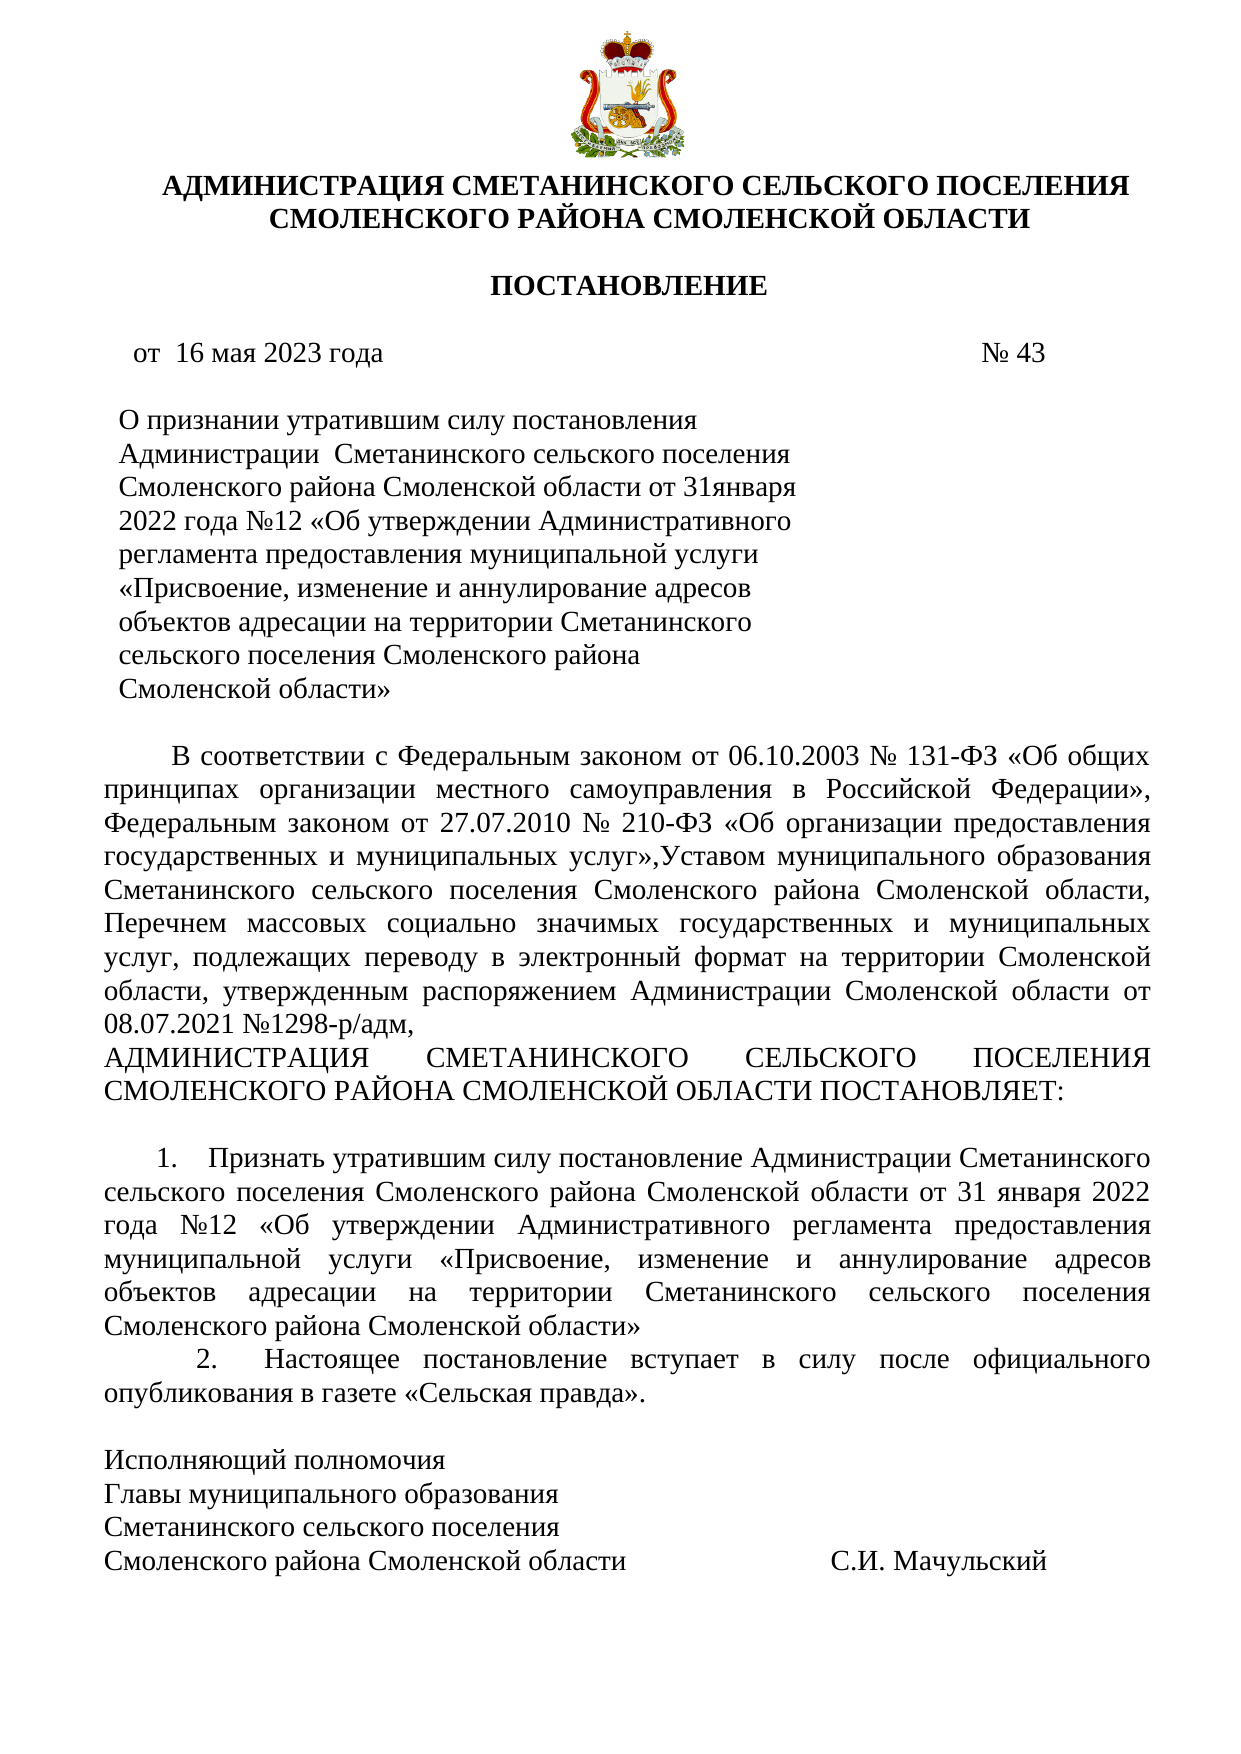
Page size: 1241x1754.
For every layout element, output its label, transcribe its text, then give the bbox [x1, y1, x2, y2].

text О признании утратившим силу постановления [103, 402, 738, 436]
text В соответствии с Федеральным законом от 06.10.2003 № 131-ФЗ «Об общих принципах организации местного самоуправления в Российской Федерации», Федеральным законом от 27.07.2010 № 210-ФЗ «Об организации предоставления государственных и муниципальных услуг»,Уставом муниципального образования Сметанинского сельского поселения Смоленского района Смоленской области, Перечнем массовых социально значимых государственных и муниципальных услуг, подлежащих переводу в электронный формат на территории Смоленской области, утвержденным распоряжением Администрации Смоленской области от 08.07.2021 №1298-р/адм, [103, 738, 1152, 1040]
text Смоленского района Смоленской области С.И. Мачульский [103, 1543, 1152, 1576]
picture [570, 29, 686, 158]
text ПОСТАНОВЛЕНИЕ [103, 268, 1108, 302]
text Администрации Сметанинского сельского поселения [103, 436, 812, 469]
text 2. Настоящее постановление вступает в силу после официального опубликования в газете «Сельская правда». [103, 1342, 1152, 1409]
text АДМИНИСТРАЦИЯ СМЕТАНИНСКОГО СЕЛЬСКОГО ПОСЕЛЕНИЯ [103, 168, 1152, 201]
text сельского поселения Смоленского района [103, 637, 812, 671]
text «Присвоение, изменение и аннулирование адресов [103, 570, 812, 604]
text Исполняющий полномочия [103, 1442, 1152, 1476]
text Смоленской области» [103, 671, 812, 704]
text Сметанинского сельского поселения [103, 1509, 1152, 1543]
text Главы муниципального образования [103, 1476, 1152, 1509]
text объектов адресации на территории Сметанинского [103, 604, 812, 637]
text от 16 мая 2023 года № 43 [103, 335, 1108, 369]
text СМОЛЕНСКОГО РАЙОНА СМОЛЕНСКОЙ ОБЛАСТИ [118, 201, 1152, 235]
text 1. Признать утратившим силу постановление Администрации Сметанинского сельского поселения Смоленского района Смоленской области от 31 января 2022 года №12 «Об утверждении Административного регламента предоставления муниципальной услуги «Присвоение, изменение и аннулирование адресов объектов адресации на территории Сметанинского сельского поселения Смоленского района Смоленской области» [103, 1140, 1152, 1342]
text Смоленского района Смоленской области от 31января [103, 469, 812, 503]
text 2022 года №12 «Об утверждении Административного [103, 503, 812, 537]
text АДМИНИСТРАЦИЯ СМЕТАНИНСКОГО СЕЛЬСКОГО ПОСЕЛЕНИЯ СМОЛЕНСКОГО РАЙОНА СМОЛЕНСКОЙ ОБЛАСТИ ПОСТАНОВЛЯЕТ: [103, 1040, 1152, 1107]
text регламента предоставления муниципальной услуги [103, 537, 812, 570]
